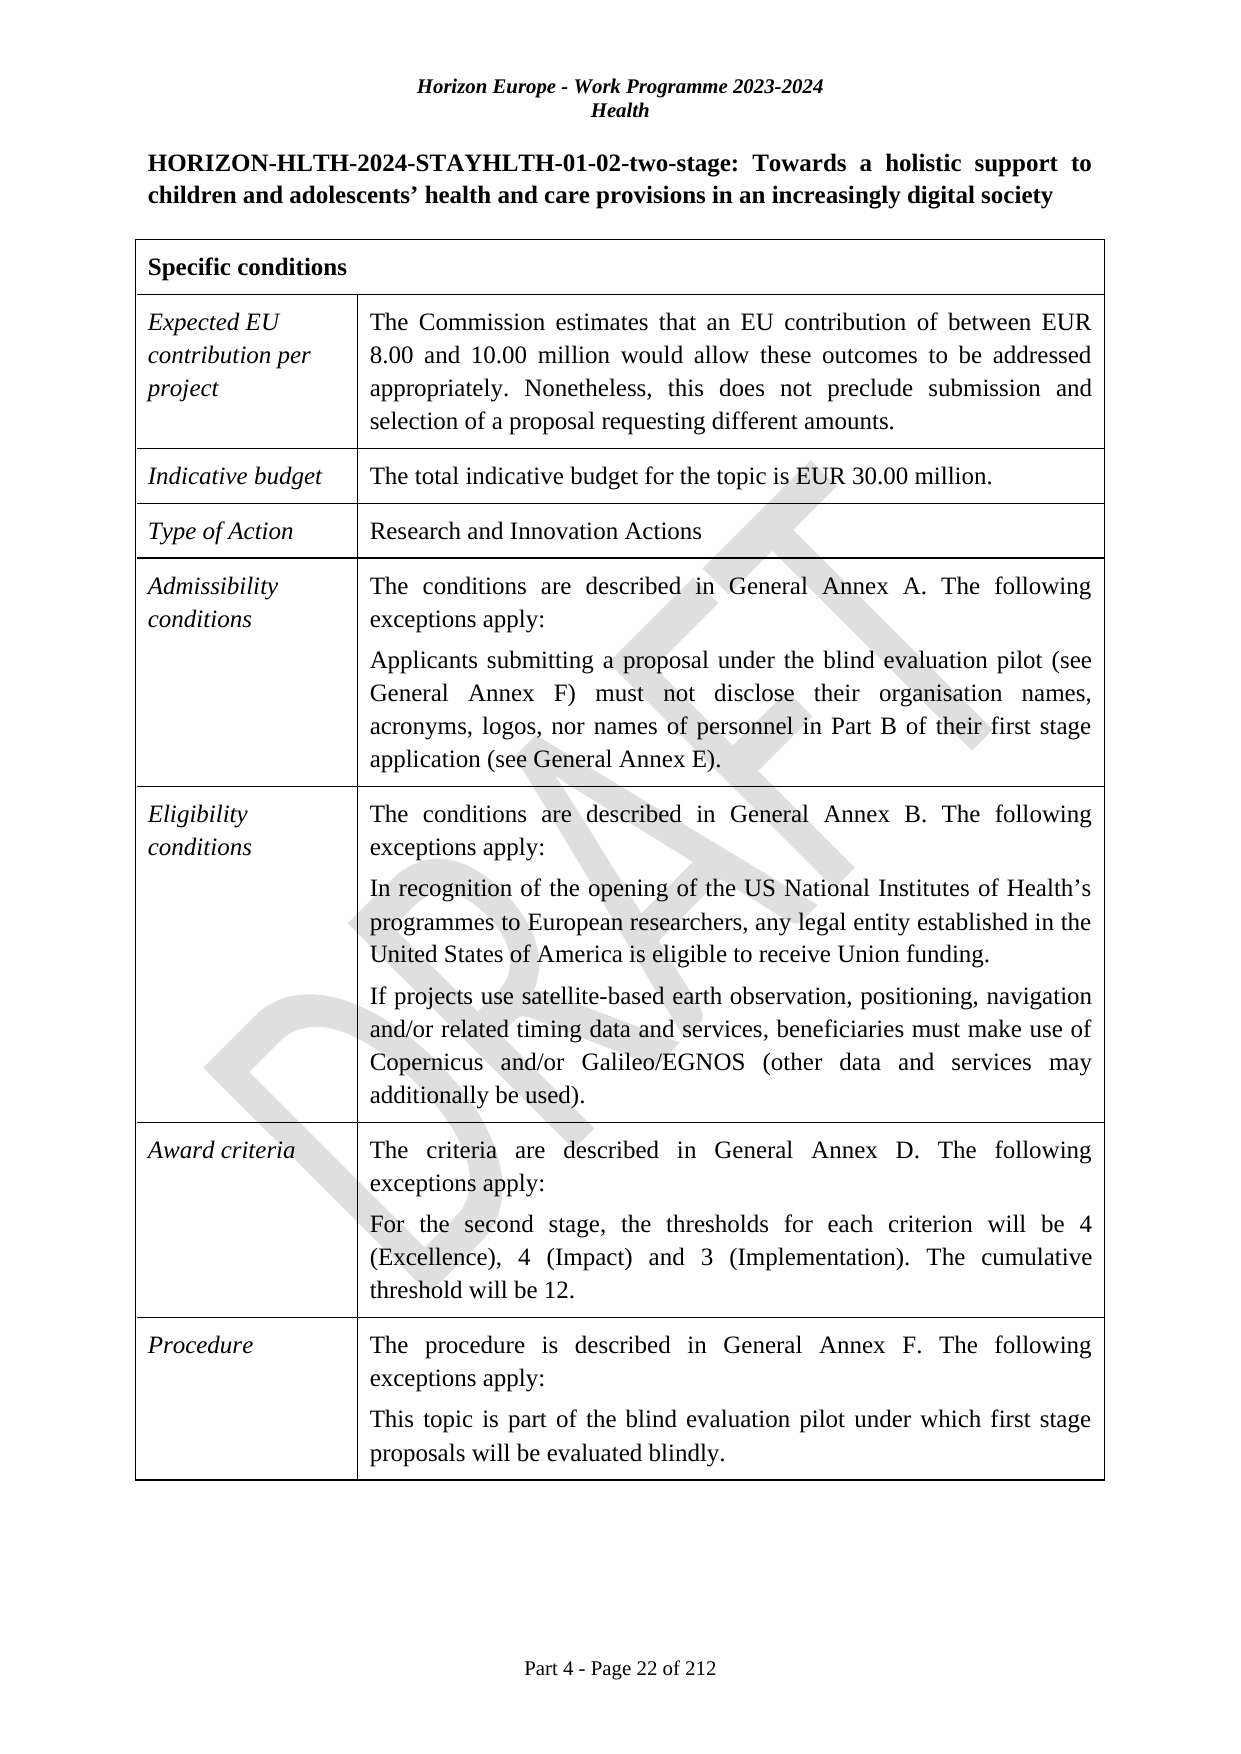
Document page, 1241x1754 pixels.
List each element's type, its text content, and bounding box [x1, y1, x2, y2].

table_cell The total indicative budget for the topic is EUR 30.00 million. [358, 449, 1104, 502]
subtitle HORIZON-HLTH-2024-STAYHLTH-01-02-two-stage: Towards a holistic support to children and adolescents’ health and care provisions in an increasingly digital society [148, 148, 1093, 209]
table_cell The Commission estimates that an EU contribution of between EUR 8.00 and 10.00 million would allow these outcomes to be addressed appropriately. Nonetheless, this does not preclude submission and selection of a proposal requesting different amounts. [358, 295, 1104, 447]
table_cell Procedure [136, 1318, 357, 1479]
table_cell Eligibility conditions [136, 787, 357, 1121]
table_cell Expected EU contribution per project [136, 295, 357, 447]
table_cell Research and Innovation Actions [358, 504, 1104, 557]
table_cell The conditions are described in General Annex B. The following exceptions apply: In recognition of the opening of the US National Institutes of Health’s programmes to European researchers, any legal entity established in the United States of America is eligible to receive Union funding. If projects use satellite-based earth observation, positioning, navigation and/or related timing data and services, beneficiaries must make use of Copernicus and/or Galileo/EGNOS (other data and services may additionally be used). [358, 787, 1104, 1121]
table_cell The criteria are described in General Annex D. The following exceptions apply: For the second stage, the thresholds for each criterion will be 4 (Excellence), 4 (Impact) and 3 (Implementation). The cumulative threshold will be 12. [358, 1123, 1104, 1317]
table_cell Admissibility conditions [136, 558, 357, 786]
table_header Specific conditions [136, 240, 1104, 293]
table_cell Type of Action [136, 504, 357, 557]
table_cell Award criteria [136, 1123, 357, 1317]
table_cell Indicative budget [136, 449, 357, 502]
table_cell The procedure is described in General Annex F. The following exceptions apply: This topic is part of the blind evaluation pilot under which first stage proposals will be evaluated blindly. [358, 1318, 1104, 1479]
table_cell The conditions are described in General Annex A. The following exceptions apply: Applicants submitting a proposal under the blind evaluation pilot (see General Annex F) must not disclose their organisation names, acronyms, logos, nor names of personnel in Part B of their first stage application (see General Annex E). [358, 559, 1104, 786]
